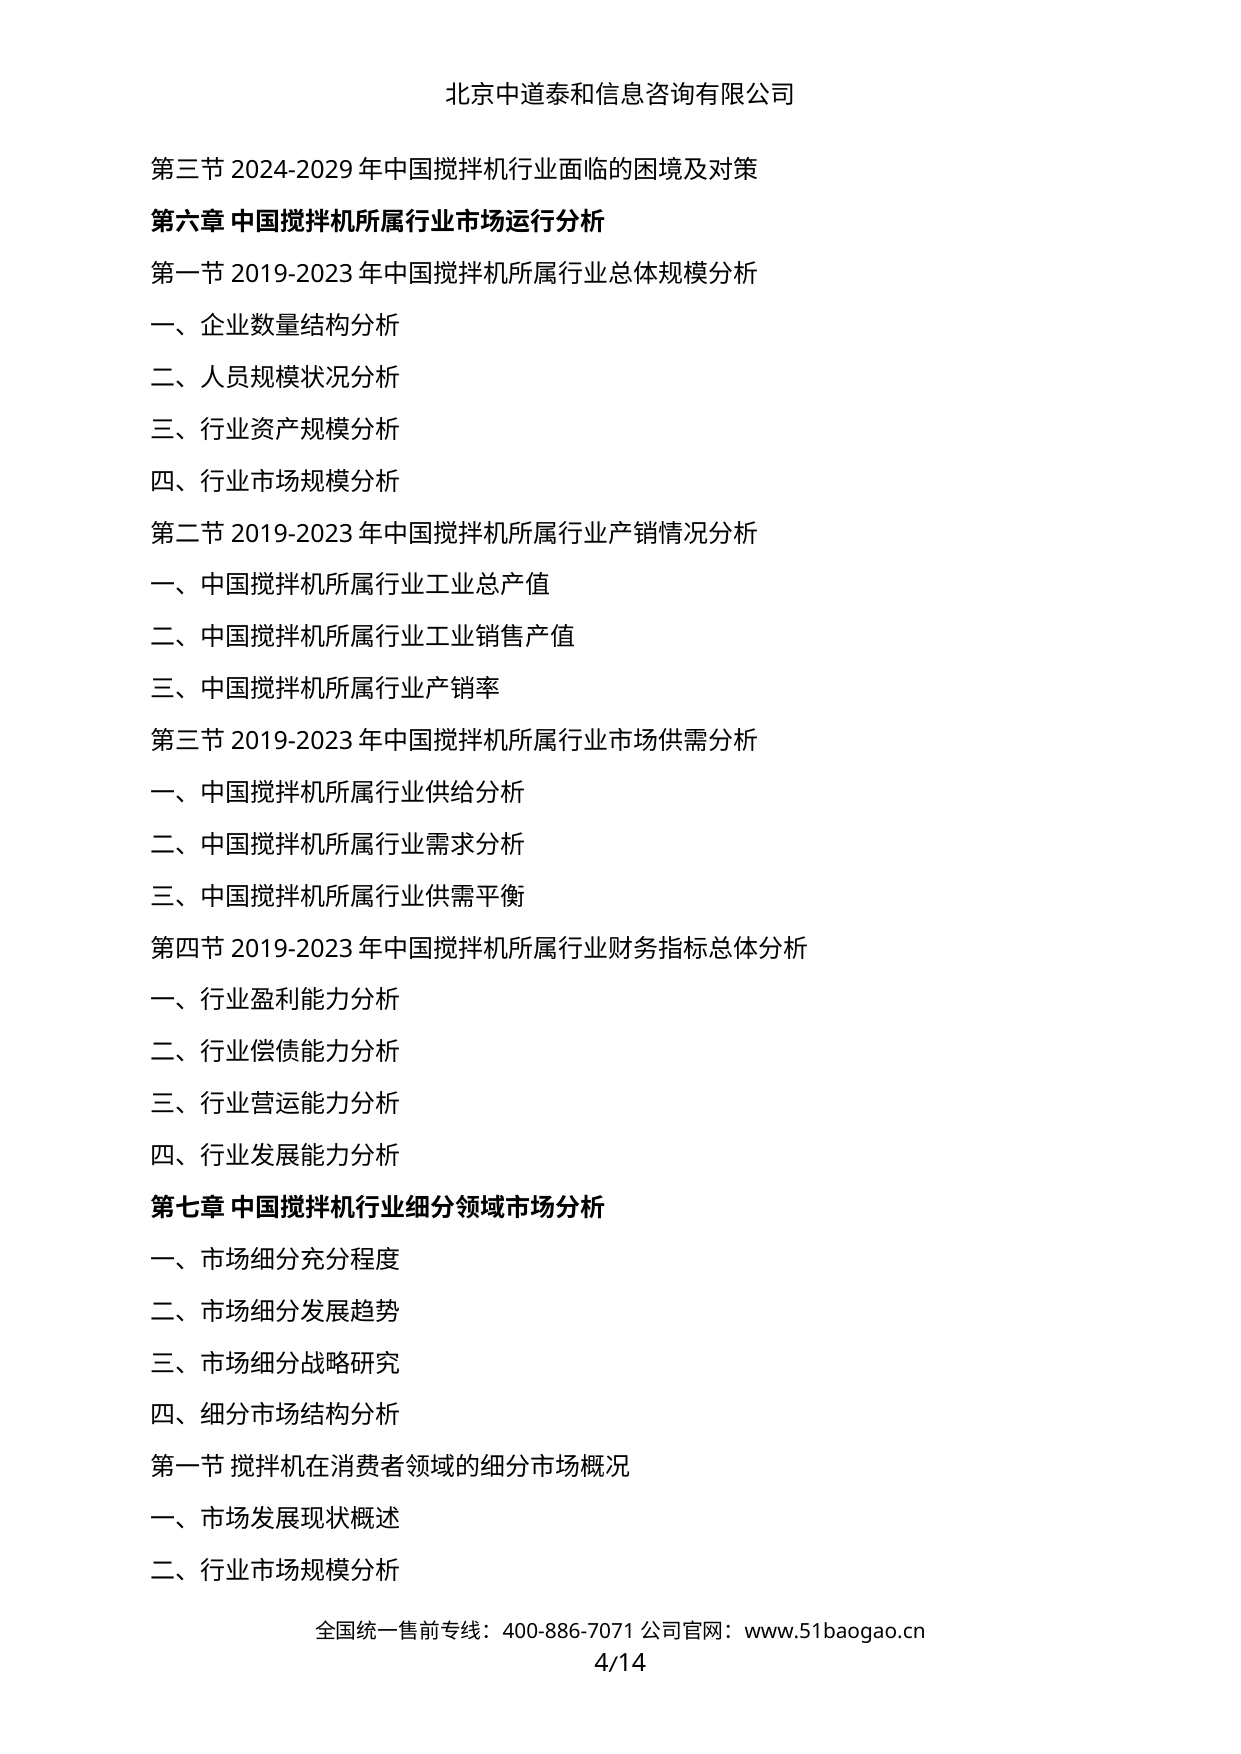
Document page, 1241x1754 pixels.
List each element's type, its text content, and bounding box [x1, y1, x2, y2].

text 一、中国搅拌机所属行业工业总产值 [150, 565, 1090, 601]
text 一、行业盈利能力分析 [150, 980, 1090, 1016]
text 三、行业营运能力分析 [150, 1084, 1090, 1120]
text 一、企业数量结构分析 [150, 306, 1090, 342]
text 第四节 2019-2023年中国搅拌机所属行业财务指标总体分析 [150, 928, 1090, 964]
text 二、中国搅拌机所属行业需求分析 [150, 824, 1090, 861]
text 三、行业资产规模分析 [150, 409, 1090, 446]
text 第三节 2024-2029年中国搅拌机行业面临的困境及对策 [150, 150, 1090, 186]
text 四、细分市场结构分析 [150, 1395, 1090, 1431]
text 三、市场细分战略研究 [150, 1343, 1090, 1379]
text 三、中国搅拌机所属行业产销率 [150, 669, 1090, 705]
text 四、行业发展能力分析 [150, 1136, 1090, 1172]
text 二、市场细分发展趋势 [150, 1291, 1090, 1327]
text 第三节 2019-2023年中国搅拌机所属行业市场供需分析 [150, 721, 1090, 757]
text 二、行业偿债能力分析 [150, 1032, 1090, 1068]
text 第二节 2019-2023年中国搅拌机所属行业产销情况分析 [150, 513, 1090, 549]
text 第一节 2019-2023年中国搅拌机所属行业总体规模分析 [150, 254, 1090, 290]
text 二、中国搅拌机所属行业工业销售产值 [150, 617, 1090, 653]
text 一、市场发展现状概述 [150, 1499, 1090, 1535]
text 三、中国搅拌机所属行业供需平衡 [150, 876, 1090, 912]
text 第六章 中国搅拌机所属行业市场运行分析 [150, 202, 1090, 238]
text 一、中国搅拌机所属行业供给分析 [150, 772, 1090, 809]
text 一、市场细分充分程度 [150, 1239, 1090, 1276]
text 二、人员规模状况分析 [150, 357, 1090, 394]
text 第七章 中国搅拌机行业细分领域市场分析 [150, 1187, 1090, 1224]
text 二、行业市场规模分析 [150, 1551, 1090, 1587]
text 第一节 搅拌机在消费者领域的细分市场概况 [150, 1447, 1090, 1483]
text 四、行业市场规模分析 [150, 461, 1090, 497]
